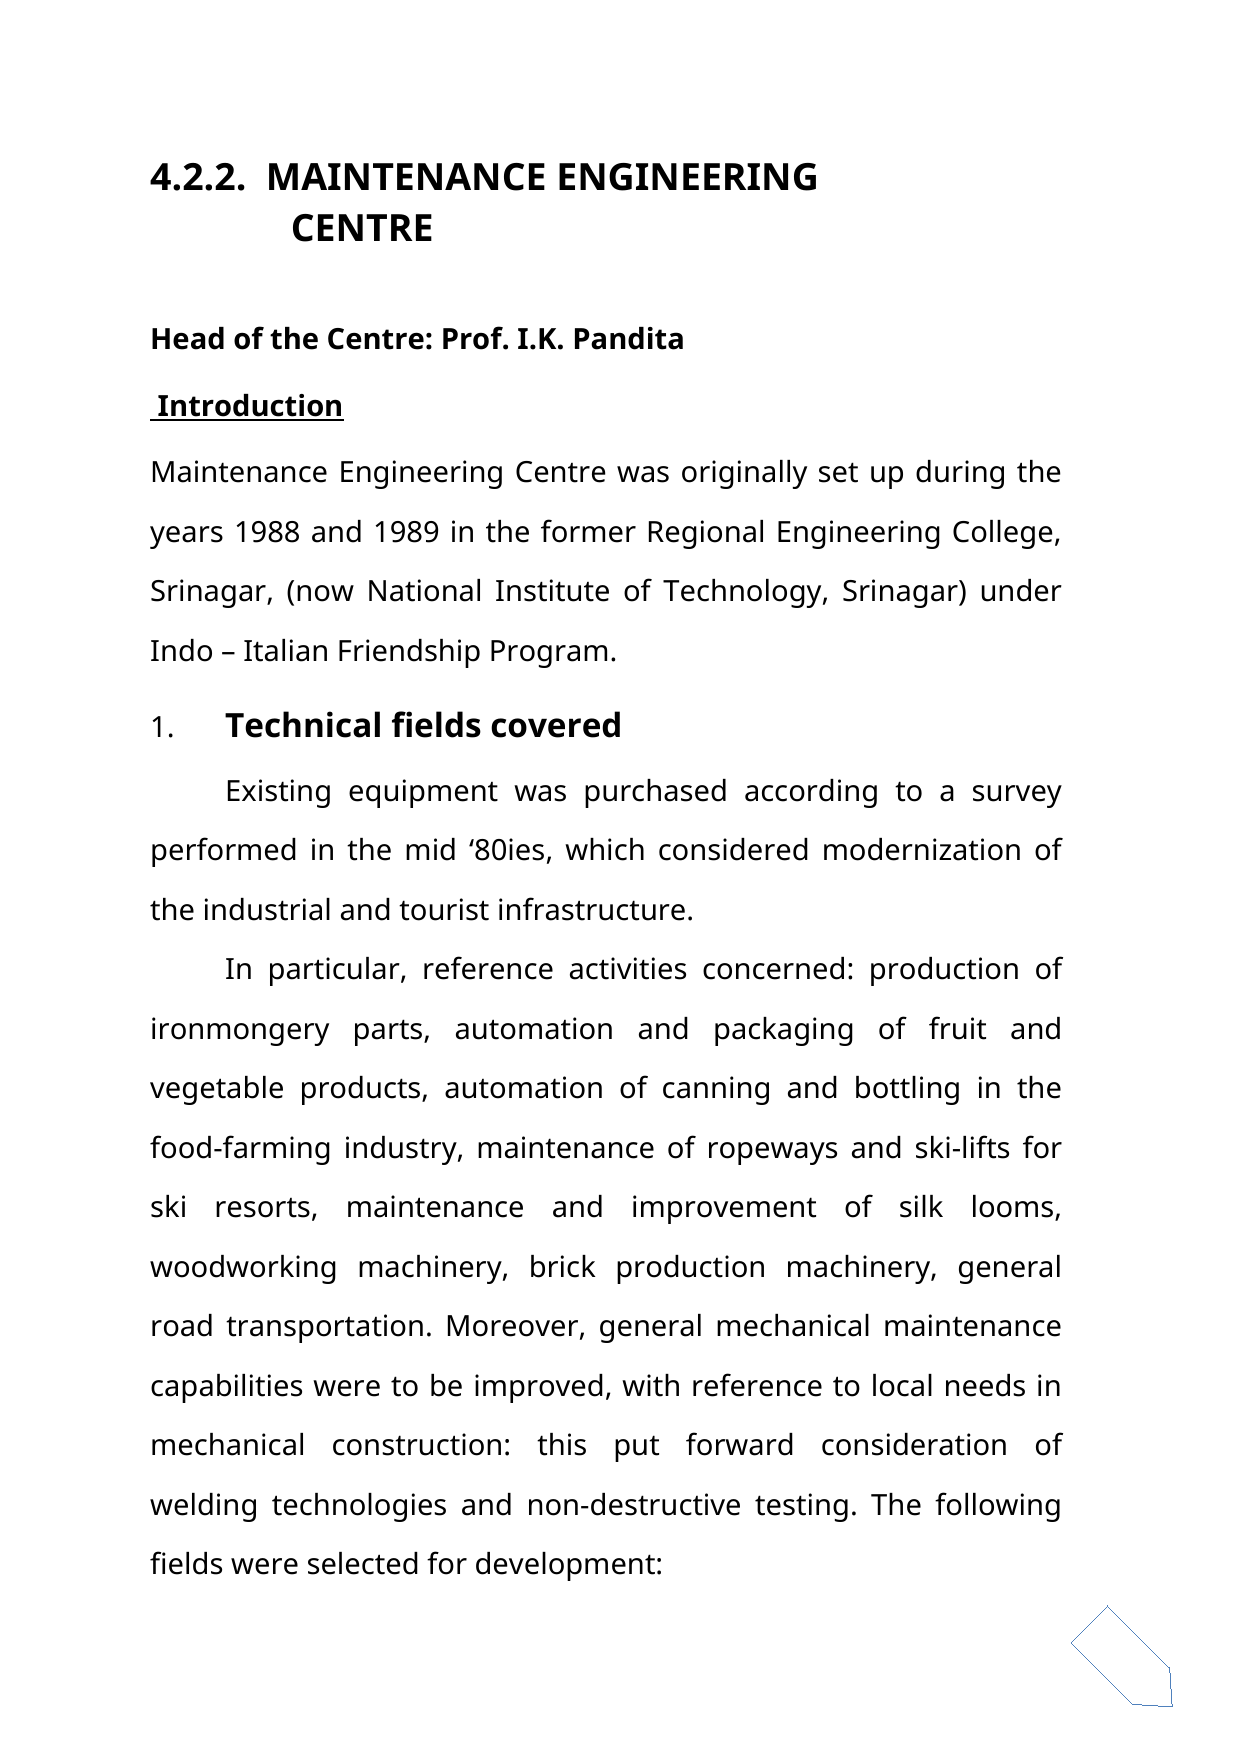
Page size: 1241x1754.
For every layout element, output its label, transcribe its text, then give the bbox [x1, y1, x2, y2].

text 4.2.2. MAINTENANCE ENGINEERING CENTRE [150, 150, 1063, 252]
list Technical fields covered [150, 702, 1063, 747]
text Existing equipment was purchased according to a survey performed in the mid ‘80ies, which considered modernization of the industrial and tourist infrastructure. [150, 770, 1063, 929]
text Introduction [150, 385, 1063, 425]
text In particular, reference activities concerned: production of ironmongery parts, automation and packaging of fruit and vegetable products, automation of canning and bottling in the food-farming industry, maintenance of ropeways and ski-lifts for ski resorts, maintenance and improvement of silk looms, woodworking machinery, brick production machinery, general road transportation. Moreover, general mechanical maintenance capabilities were to be improved, with reference to local needs in mechanical construction: this put forward consideration of welding technologies and non-destructive testing. The following fields were selected for development: [150, 948, 1063, 1583]
text Maintenance Engineering Centre was originally set up during the years 1988 and 1989 in the former Regional Engineering College, Srinagar, (now National Institute of Technology, Srinagar) under Indo – Italian Friendship Program. [150, 451, 1063, 669]
text Head of the Centre: Prof. I.K. Pandita [150, 318, 1063, 358]
